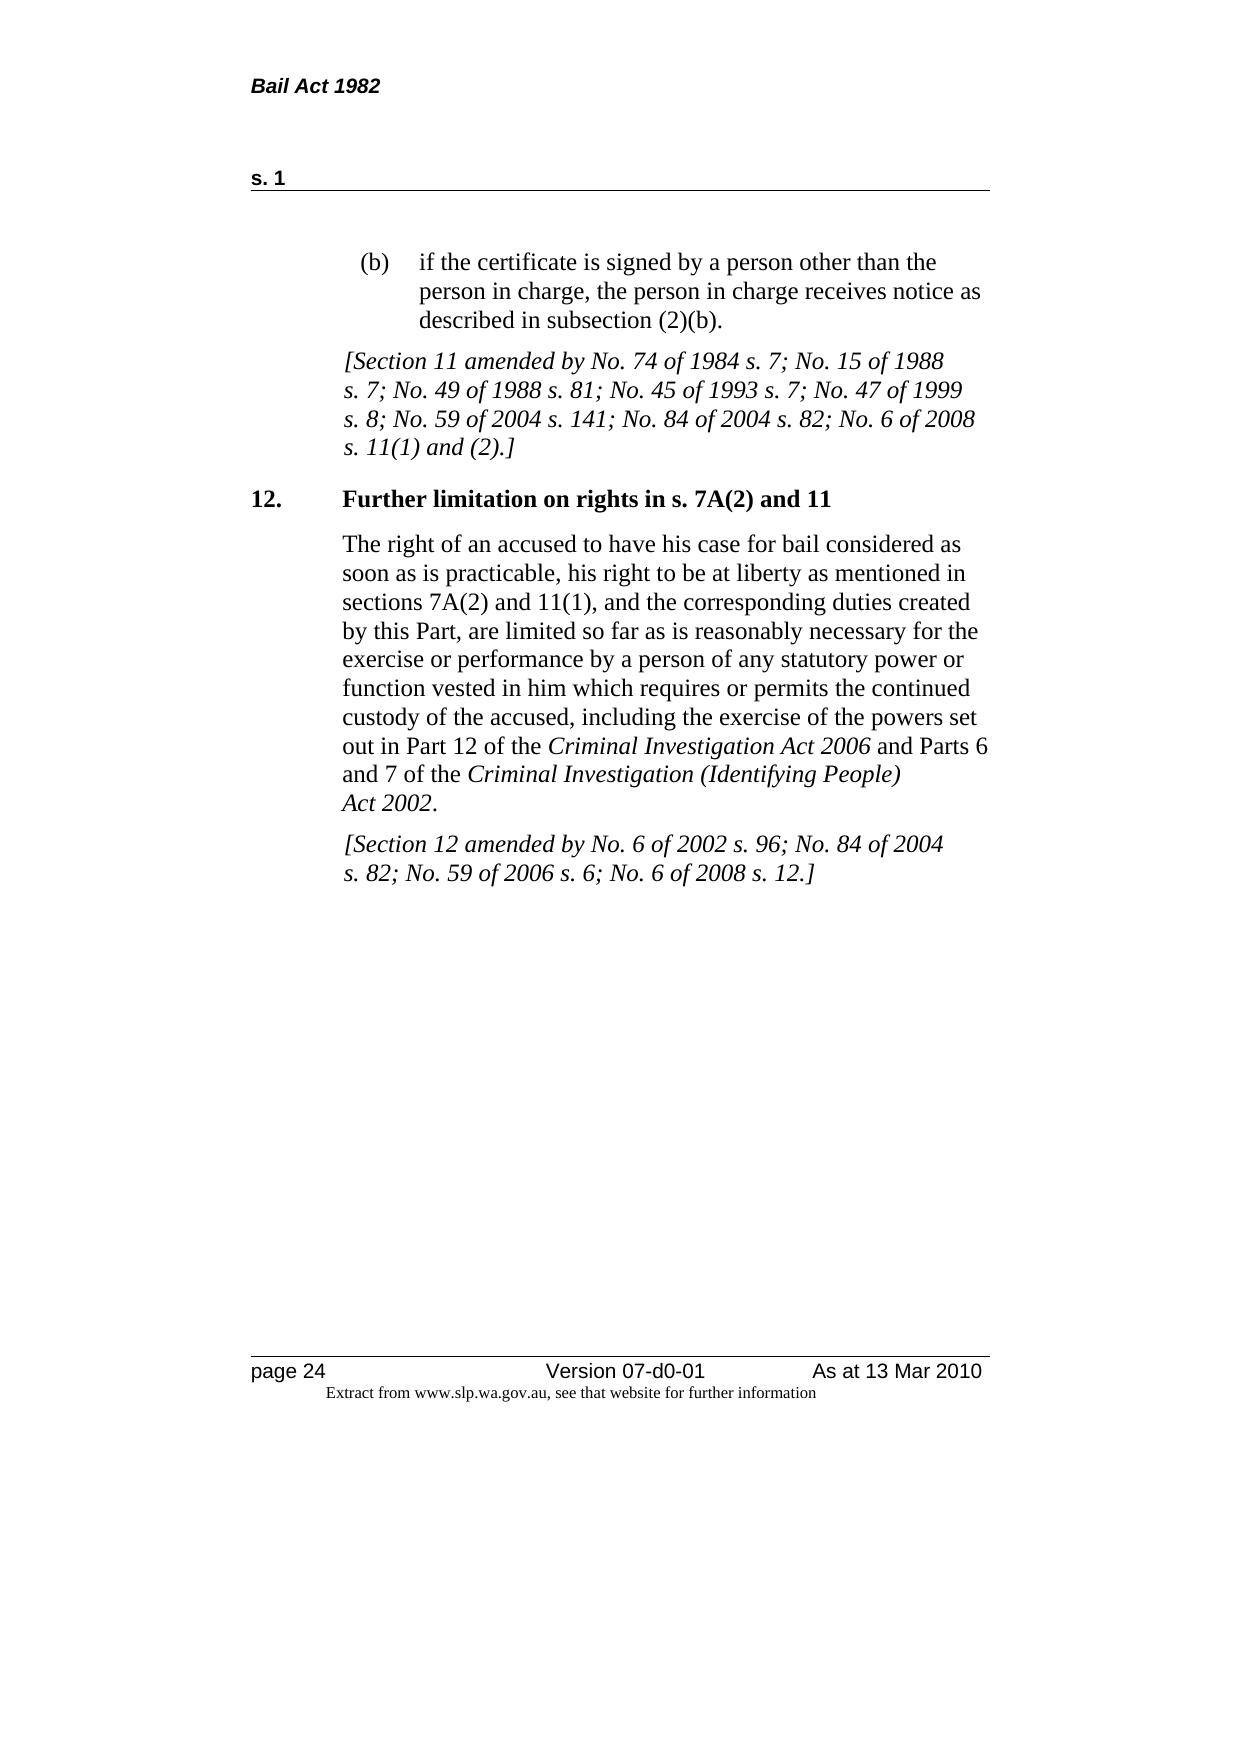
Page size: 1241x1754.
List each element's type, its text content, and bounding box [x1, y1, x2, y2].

text (b) if the certificate is signed by a person other than the person in charge, the person in charge receives notice as described in subsection (2)(b). [251, 247, 990, 334]
text [Section 11 amended by No. 74 of 1984 s. 7; No. 15 of 1988 s. 7; No. 49 of 1988 s. 81; No. 45 of 1993 s. 7; No. 47 of 1999 s. 8; No. 59 of 2004 s. 141; No. 84 of 2004 s. 82; No. 6 of 2008 s. 11(1) and (2).] [251, 346, 990, 461]
text The right of an accused to have his case for bail considered as soon as is practicable, his right to be at liberty as mentioned in sections 7A(2) and 11(1), and the corresponding duties created by this Part, are limited so far as is reasonably necessary for the exercise or performance by a person of any statutory power or function vested in him which requires or permits the continued custody of the accused, including the exercise of the powers set out in Part 12 of the Criminal Investigation Act 2006 and Parts 6 and 7 of the Criminal Investigation (Identifying People) Act 2002. [251, 529, 990, 817]
text [Section 12 amended by No. 6 of 2002 s. 96; No. 84 of 2004 s. 82; No. 59 of 2006 s. 6; No. 6 of 2008 s. 12.] [251, 829, 990, 887]
subtitle 12. Further limitation on rights in s. 7A(2) and 11 [251, 484, 990, 513]
